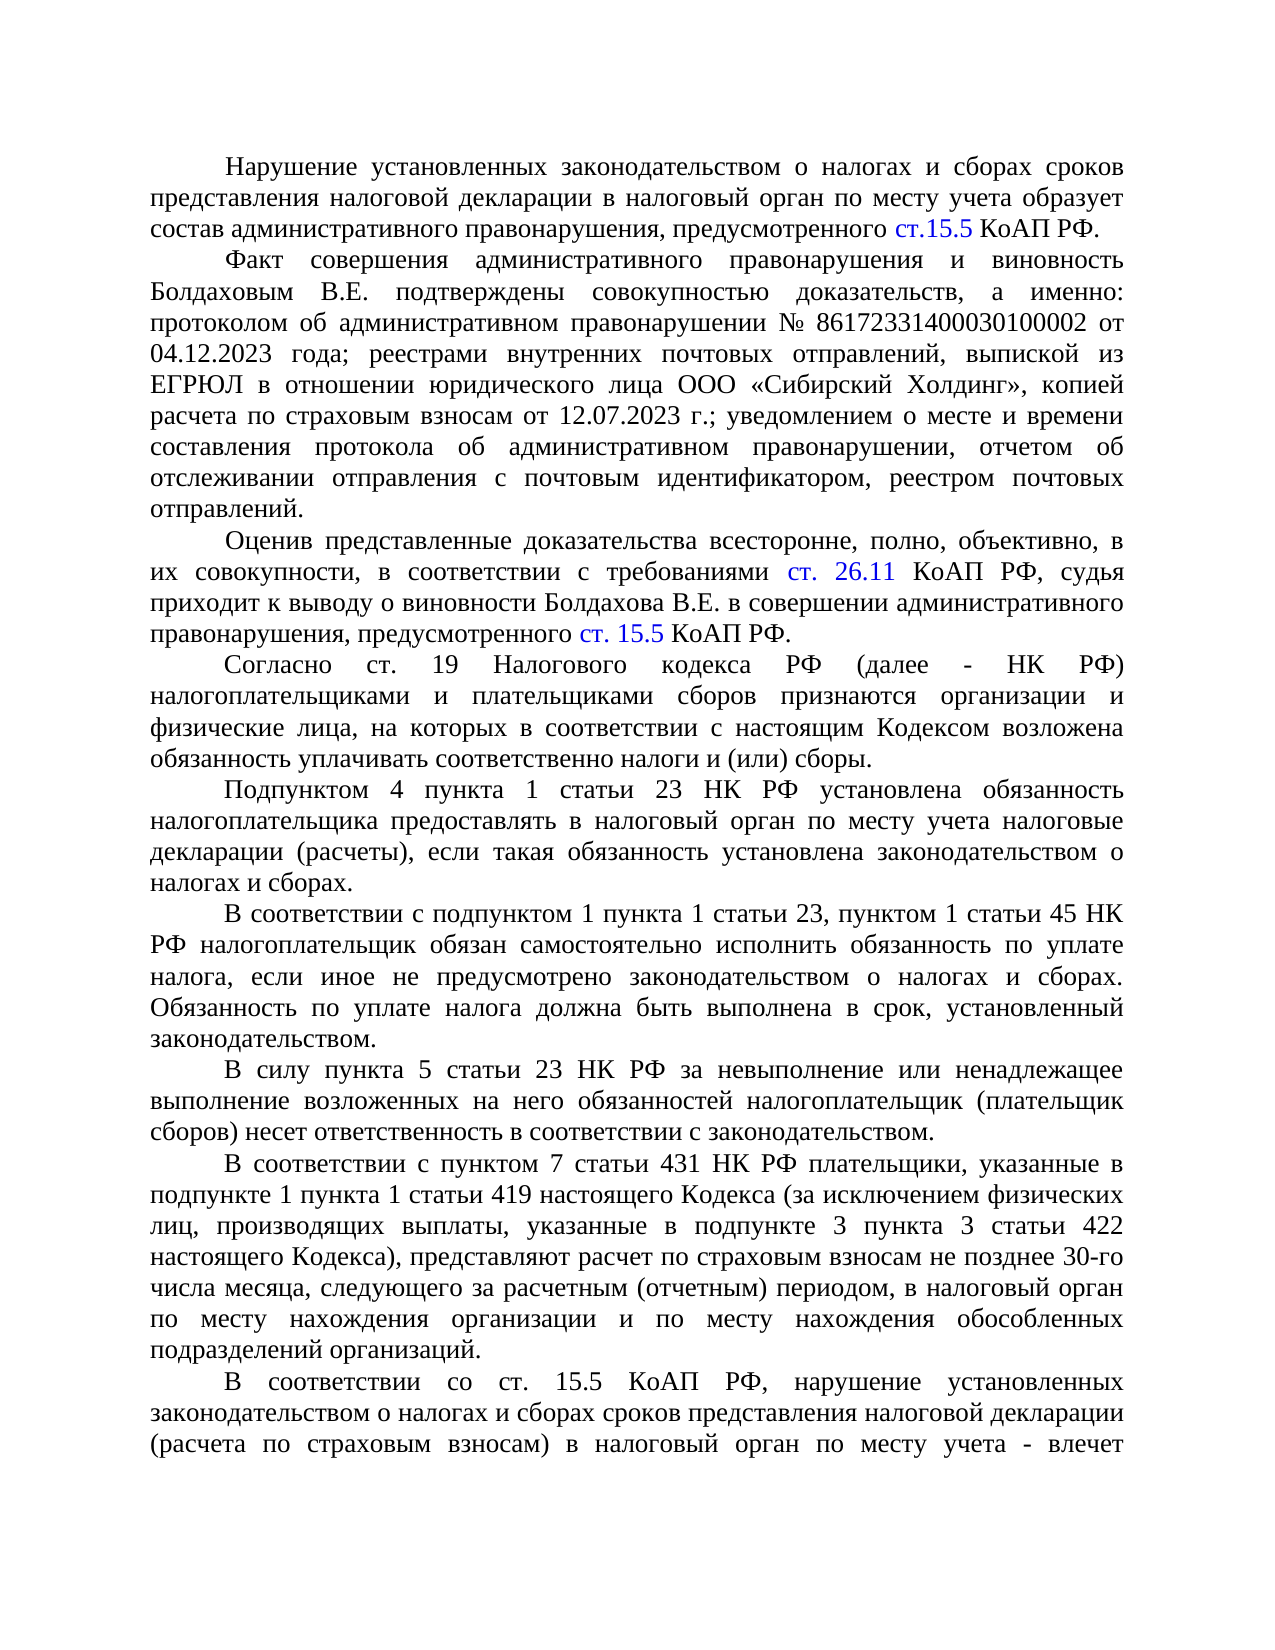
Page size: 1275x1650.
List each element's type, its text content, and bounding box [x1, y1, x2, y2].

text В соответствии с подпунктом 1 пункта 1 статьи 23, пунктом 1 статьи 45 НК РФ налогоплательщик обязан самостоятельно исполнить обязанность по уплате налога, если иное не предусмотрено законодательством о налогах и сборах. Обязанность по уплате налога должна быть выполнена в срок, установленный законодательством. [150, 897, 1125, 1053]
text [150, 1365, 1125, 1458]
text Факт совершения административного правонарушения и виновность Болдаховым В.Е. подтверждены совокупностью доказательств, а именно: протоколом об административном правонарушении № 86172331400030100002 от 04.12.2023 года; реестрами внутренних почтовых отправлений, выпиской из ЕГРЮЛ в отношении юридического лица ООО «Сибирский Холдинг», копией расчета по страховым взносам от 12.07.2023 г.; уведомлением о месте и времени составления протокола об административном правонарушении, отчетом об отслеживании отправления с почтовым идентификатором, реестром почтовых отправлений. [150, 243, 1125, 524]
text Согласно ст. 19 Налогового кодекса РФ (далее - НК РФ) налогоплательщиками и плательщиками сборов признаются организации и физические лица, на которых в соответствии с настоящим Кодексом возложена обязанность уплачивать соответственно налоги и (или) сборы. [150, 648, 1125, 773]
text В силу пункта 5 статьи 23 НК РФ за невыполнение или ненадлежащее выполнение возложенных на него обязанностей налогоплательщик (плательщик сборов) несет ответственность в соответствии с законодательством. [150, 1053, 1125, 1147]
text Подпунктом 4 пункта 1 статьи 23 НК РФ установлена обязанность налогоплательщика предоставлять в налоговый орган по месту учета налоговые декларации (расчеты), если такая обязанность установлена законодательством о налогах и сборах. [150, 773, 1125, 897]
text В соответствии с пунктом 7 статьи 431 НК РФ плательщики, указанные в подпункте 1 пункта 1 статьи 419 настоящего Кодекса (за исключением физических лиц, производящих выплаты, указанные в подпункте 3 пункта 3 статьи 422 настоящего Кодекса), представляют расчет по страховым взносам не позднее 30-го числа месяца, следующего за расчетным (отчетным) периодом, в налоговый орган по месту нахождения организации и по месту нахождения обособленных подразделений организаций. [150, 1147, 1125, 1365]
text Нарушение установленных законодательством о налогах и сборах сроков представления налоговой декларации в налоговый орган по месту учета образует состав административного правонарушения, предусмотренного ст.15.5 КоАП РФ. [150, 150, 1125, 243]
text Оценив представленные доказательства всесторонне, полно, объективно, в их совокупности, в соответствии с требованиями ст. 26.11 КоАП РФ, судья приходит к выводу о виновности Болдахова В.Е. в совершении административного правонарушения, предусмотренного ст. 15.5 КоАП РФ. [150, 524, 1125, 648]
